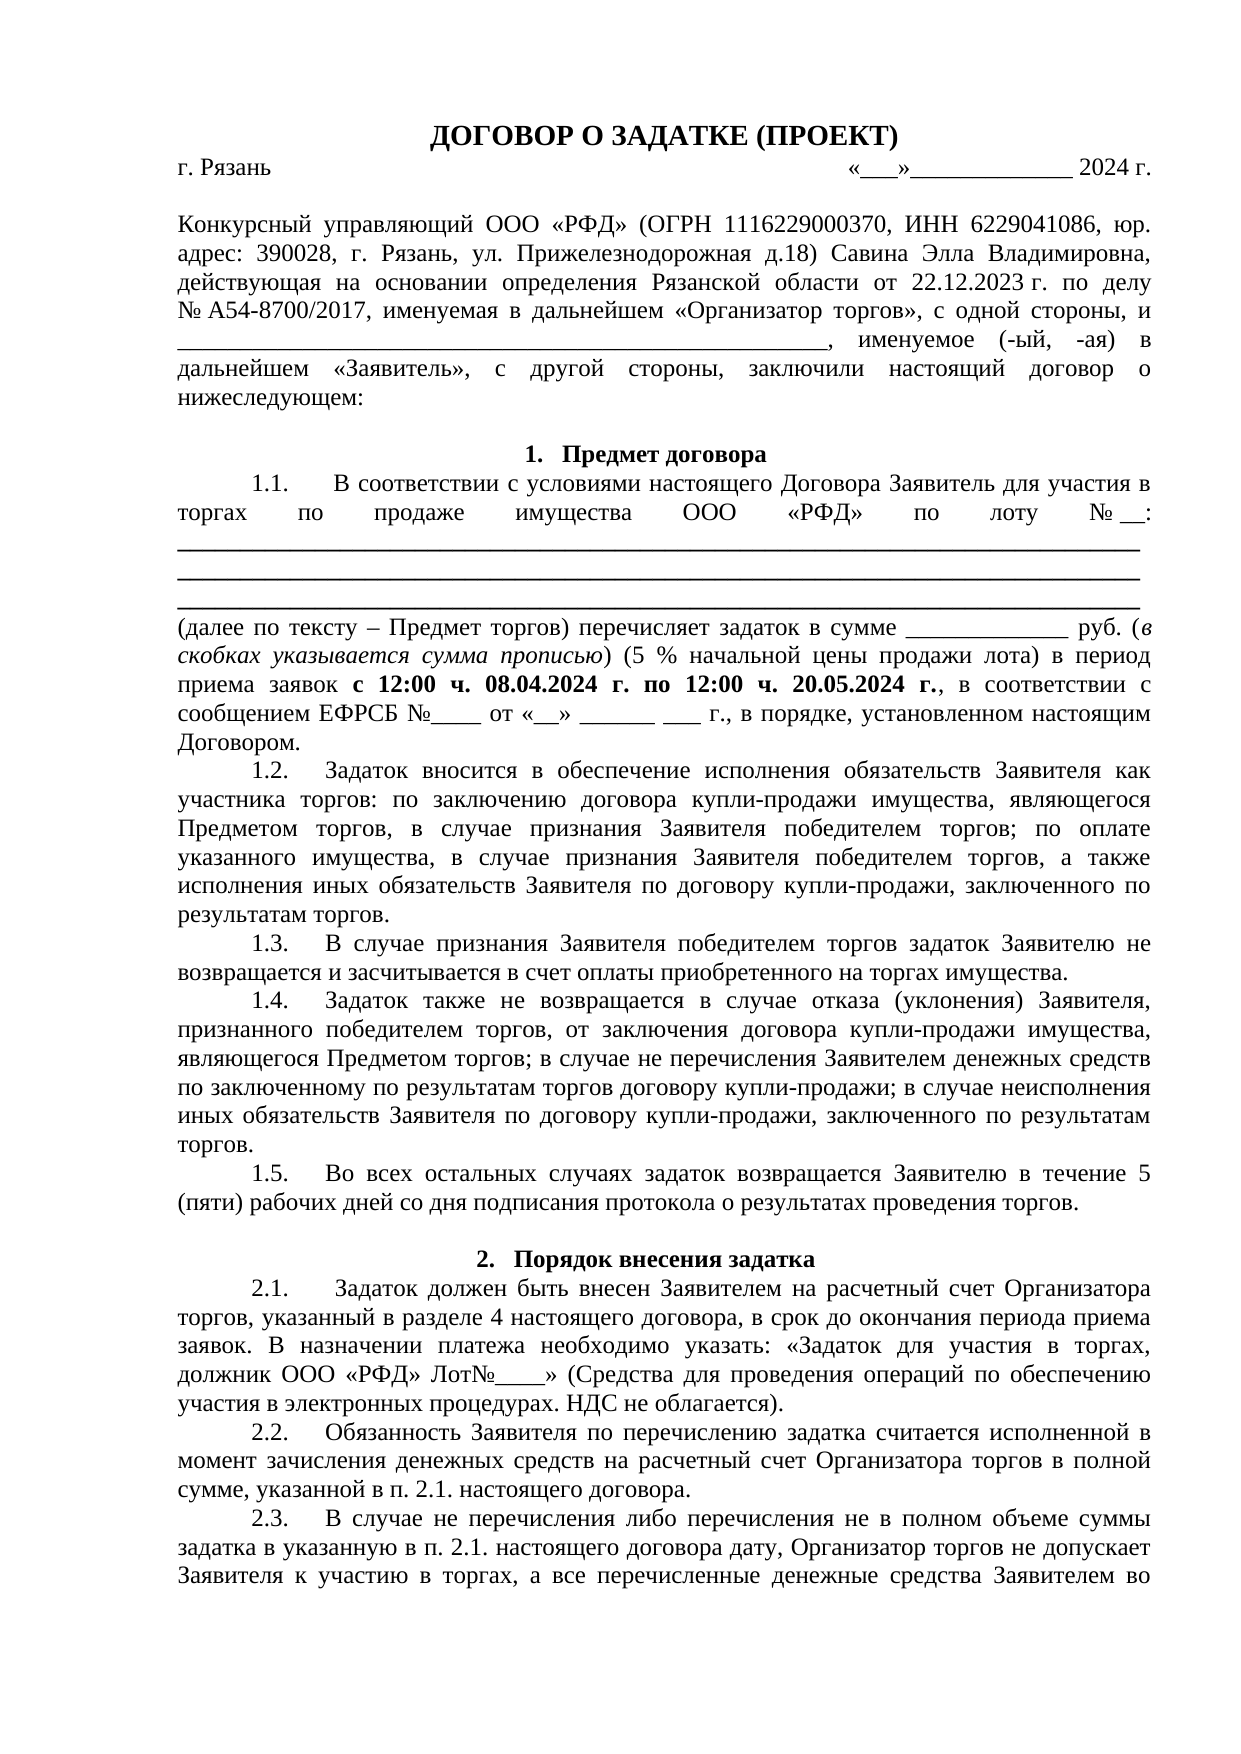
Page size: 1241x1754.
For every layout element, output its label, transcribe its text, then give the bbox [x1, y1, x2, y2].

text г. Рязань «___»_____________ 2024 г. [177, 152, 1152, 180]
list Задаток также не возвращается в случае отказа (уклонения) Заявителя, признанного победителем торгов, от заключения договора купли-продажи имущества, являющегося Предметом торгов; в случае не перечисления Заявителем денежных средств по заключенному по результатам торгов договору купли-продажи; в случае неисполнения иных обязательств Заявителя по договору купли-продажи, заключенного по результатам торгов. [177, 985, 1152, 1158]
list Обязанность Заявителя по перечислению задатка считается исполненной в момент зачисления денежных средств на расчетный счет Организатора торгов в полной сумме, указанной в п. 2.1. настоящего договора. [177, 1417, 1152, 1503]
list Порядок внесения задатка [140, 1244, 1152, 1273]
list Задаток вносится в обеспечение исполнения обязательств Заявителя как участника торгов: по заключению договора купли-продажи имущества, являющегося Предметом торгов, в случае признания Заявителя победителем торгов; по оплате указанного имущества, в случае признания Заявителя победителем торгов, а также исполнения иных обязательств Заявителя по договору купли-продажи, заключенного по результатам торгов. [177, 755, 1152, 928]
list Задаток должен быть внесен Заявителем на расчетный счет Организатора торгов, указанный в разделе 4 настоящего договора, в срок до окончания периода приема заявок. В назначении платежа необходимо указать: «Задаток для участия в торгах, должник ООО «РФД» Лот№____» (Средства для проведения операций по обеспечению участия в электронных процедурах. НДС не облагается). [177, 1273, 1152, 1417]
list Во всех остальных случаях задаток возвращается Заявителю в течение 5 (пяти) рабочих дней со дня подписания протокола о результатах проведения торгов. [177, 1158, 1152, 1215]
list В случае признания Заявителя победителем торгов задаток Заявителю не возвращается и засчитывается в счет оплаты приобретенного на торгах имущества. [177, 928, 1152, 985]
list В соответствии с условиями настоящего Договора Заявитель для участия в торгах по продаже имущества ООО «РФД» по лоту № __: _______________________________________________________________________________________________________________________________________________________________________________________________________________________________________ (далее по тексту – Предмет торгов) перечисляет задаток в сумме _____________ руб. (в скобках указывается сумма прописью) (5 % начальной цены продажи лота) в период приема заявок с 12:00 ч. 08.04.2024 г. по 12:00 ч. 20.05.2024 г., в соответствии с сообщением ЕФРСБ №____ от «__» ______ ___ г., в порядке, установленном настоящим Договором. [177, 468, 1152, 755]
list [177, 1503, 1152, 1589]
text ДОГОВОР О ЗАДАТКЕ (ПРОЕКТ) [177, 118, 1152, 152]
list Предмет договора [140, 439, 1152, 468]
text Конкурсный управляющий ООО «РФД» (ОГРН 1116229000370, ИНН 6229041086, юр. адрес: 390028, г. Рязань, ул. Прижелезнодорожная д.18) Савина Элла Владимировна, действующая на основании определения Рязанской области от 22.12.2023 г. по делу № А54-8700/2017, именуемая в дальнейшем «Организатор торгов», с одной стороны, и ____________________________________________________, именуемое (-ый, -ая) в дальнейшем «Заявитель», с другой стороны, заключили настоящий договор о нижеследующем: [177, 209, 1152, 410]
